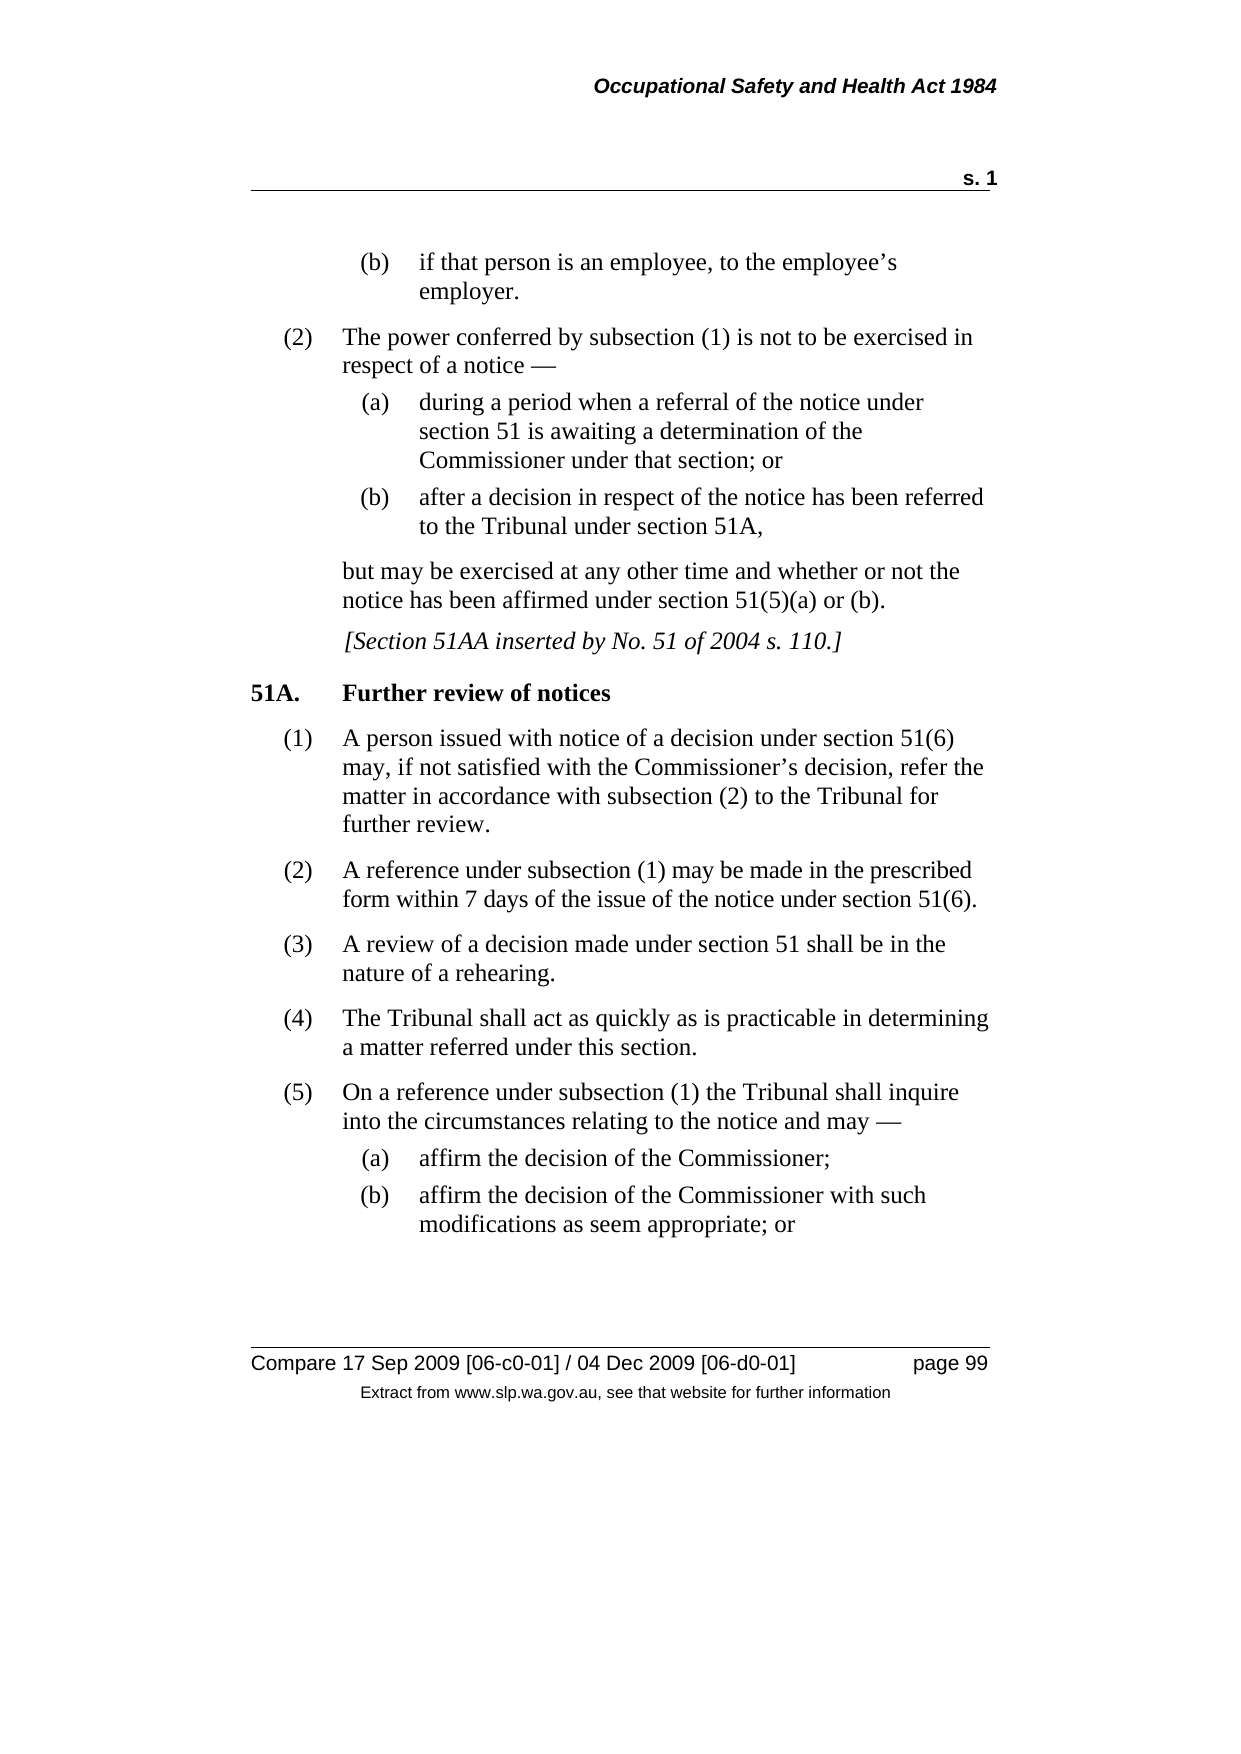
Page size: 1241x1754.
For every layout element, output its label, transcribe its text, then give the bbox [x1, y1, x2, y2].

text (2) The power conferred by subsection (1) is not to be exercised in respect of a notice — [251, 322, 990, 379]
text (3) A review of a decision made under section 51 shall be in the nature of a rehearing. [251, 929, 990, 987]
text (b) affirm the decision of the Commissioner with such modifications as seem appropriate; or [251, 1180, 990, 1238]
text (a) during a period when a referral of the notice under section 51 is awaiting a determination of the Commissioner under that section; or [251, 387, 990, 474]
text (a) affirm the decision of the Commissioner; [251, 1143, 990, 1172]
text (b) after a decision in respect of the notice has been referred to the Tribunal under section 51A, [251, 482, 990, 539]
text but may be exercised at any other time and whether or not the notice has been affirmed under section 51(5)(a) or (b). [251, 556, 990, 614]
text (1) A person issued with notice of a decision under section 51(6) may, if not satisfied with the Commissioner’s decision, refer the matter in accordance with subsection (2) to the Tribunal for further review. [251, 723, 990, 838]
text [Section 51AA inserted by No. 51 of 2004 s. 110.] [251, 626, 990, 655]
subtitle 51A. Further review of notices [251, 678, 990, 707]
text (b) if that person is an employee, to the employee’s employer. [251, 247, 990, 305]
text (2) A reference under subsection (1) may be made in the prescribed form within 7 days of the issue of the notice under section 51(6). [251, 855, 990, 912]
text (5) On a reference under subsection (1) the Tribunal shall inquire into the circumstances relating to the notice and may — [251, 1077, 990, 1135]
text (4) The Tribunal shall act as quickly as is practicable in determining a matter referred under this section. [251, 1003, 990, 1061]
